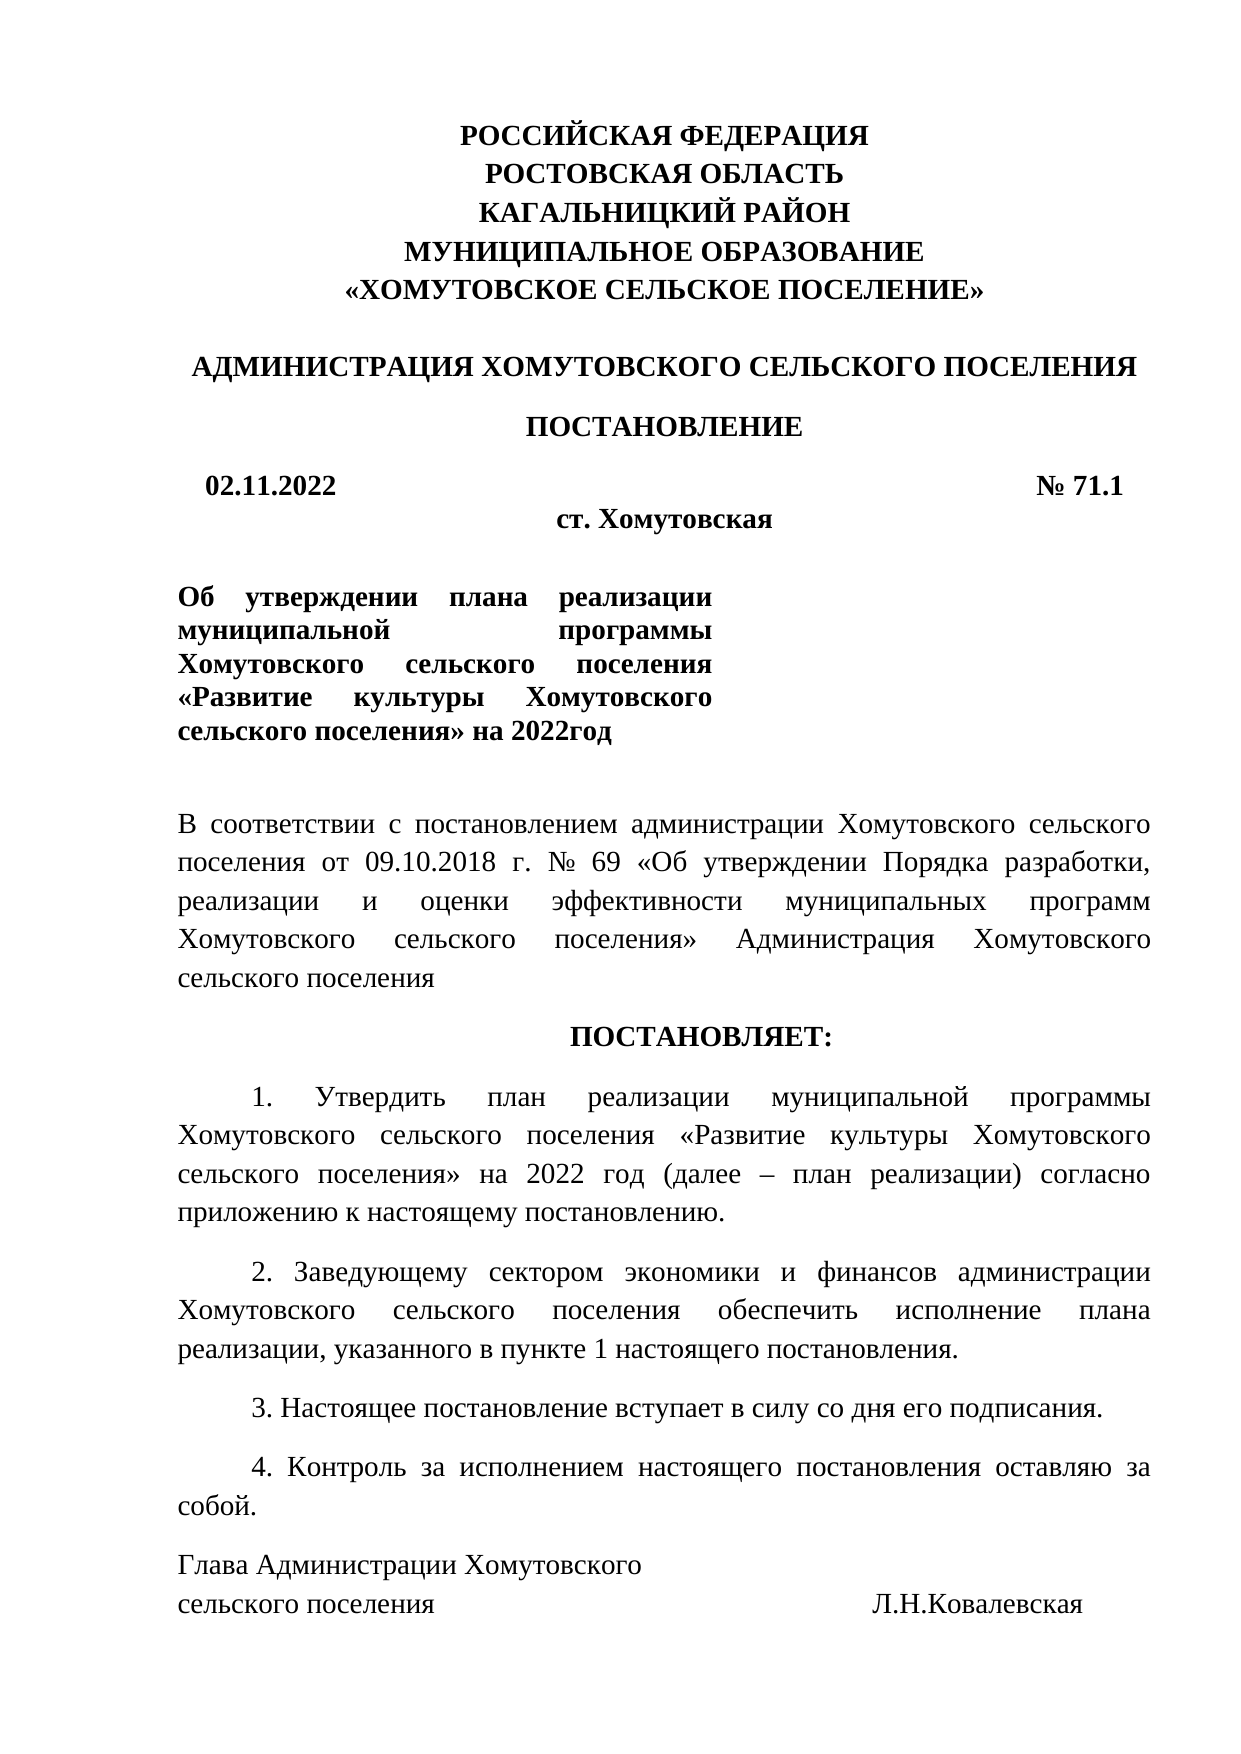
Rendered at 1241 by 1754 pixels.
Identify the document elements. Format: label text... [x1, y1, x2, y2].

text ст. Хомутовская [177, 502, 1152, 535]
text АДМИНИСТРАЦИЯ ХОМУТОВСКОГО СЕЛЬСКОГО ПОСЕЛЕНИЯ [177, 349, 1152, 383]
text РОСТОВСКАЯ ОБЛАСТЬ [177, 157, 1152, 190]
table_header Об утверждении плана реализации муниципальной программы Хомутовского сельского поселения «Развитие культуры Хомутовского сельского поселения» на 2022год [166, 579, 724, 746]
text 1. Утвердить план реализации муниципальной программы Хомутовского сельского поселения «Развитие культуры Хомутовского сельского поселения» на 2022 год (далее – план реализации) согласно приложению к настоящему постановлению. [177, 1079, 1152, 1228]
text РОССИЙСКАЯ ФЕДЕРАЦИЯ [177, 118, 1152, 152]
text КАГАЛЬНИЦКИЙ РАЙОН [177, 195, 1152, 229]
text сельского поселения Л.Н.Ковалевская [177, 1586, 1152, 1619]
text 02.11.2022 № 71.1 [177, 468, 1152, 502]
text 3. Настоящее постановление вступает в силу со дня его подписания. [177, 1390, 1152, 1424]
text Глава Администрации Хомутовского [177, 1547, 1152, 1581]
text 4. Контроль за исполнением настоящего постановления оставляю за собой. [177, 1449, 1152, 1522]
text МУНИЦИПАЛЬНОЕ ОБРАЗОВАНИЕ [177, 234, 1152, 267]
text В соответствии с постановлением администрации Хомутовского сельского поселения от 09.10.2018 г. № 69 «Об утверждении Порядка разработки, реализации и оценки эффективности муниципальных программ Хомутовского сельского поселения» Администрация Хомутовского сельского поселения [177, 806, 1152, 993]
text 2. Заведующему сектором экономики и финансов администрации Хомутовского сельского поселения обеспечить исполнение плана реализации, указанного в пункте 1 настоящего постановления. [177, 1254, 1152, 1364]
text ПОСТАНОВЛЕНИЕ [177, 409, 1152, 442]
text «ХОМУТОВСКОЕ СЕЛЬСКОЕ ПОСЕЛЕНИЕ» [177, 272, 1152, 306]
text ПОСТАНОВЛЯЕТ: [177, 1019, 1152, 1053]
